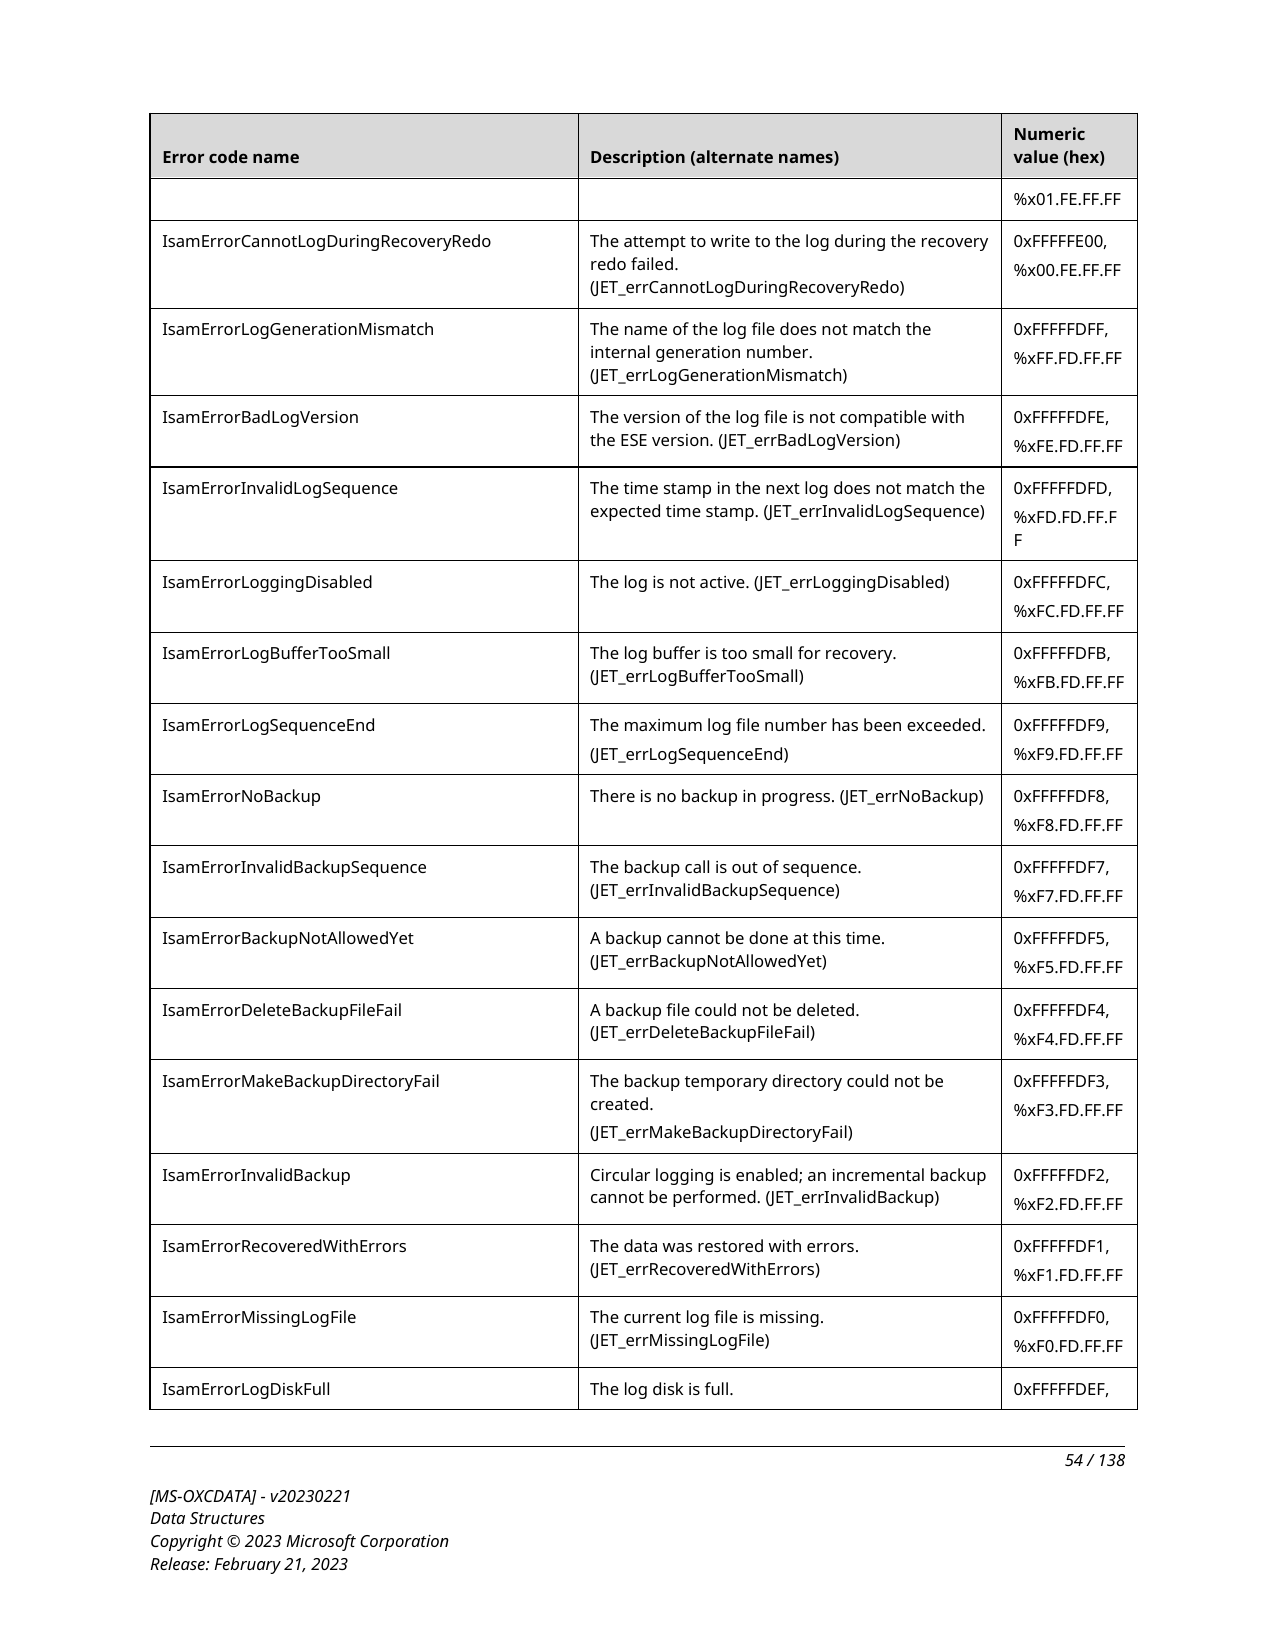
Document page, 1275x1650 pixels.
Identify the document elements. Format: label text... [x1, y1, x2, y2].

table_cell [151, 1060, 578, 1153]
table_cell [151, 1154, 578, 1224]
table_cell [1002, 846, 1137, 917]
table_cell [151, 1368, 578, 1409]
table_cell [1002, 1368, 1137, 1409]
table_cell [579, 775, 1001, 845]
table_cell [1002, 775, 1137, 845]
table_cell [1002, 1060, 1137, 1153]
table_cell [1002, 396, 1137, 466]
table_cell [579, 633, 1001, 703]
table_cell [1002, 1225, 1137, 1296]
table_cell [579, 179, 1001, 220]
table_header Error code name [151, 114, 578, 177]
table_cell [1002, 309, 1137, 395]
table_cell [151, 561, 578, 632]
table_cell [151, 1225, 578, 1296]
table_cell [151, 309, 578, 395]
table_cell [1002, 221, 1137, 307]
table_header Description (alternate names) [579, 114, 1001, 177]
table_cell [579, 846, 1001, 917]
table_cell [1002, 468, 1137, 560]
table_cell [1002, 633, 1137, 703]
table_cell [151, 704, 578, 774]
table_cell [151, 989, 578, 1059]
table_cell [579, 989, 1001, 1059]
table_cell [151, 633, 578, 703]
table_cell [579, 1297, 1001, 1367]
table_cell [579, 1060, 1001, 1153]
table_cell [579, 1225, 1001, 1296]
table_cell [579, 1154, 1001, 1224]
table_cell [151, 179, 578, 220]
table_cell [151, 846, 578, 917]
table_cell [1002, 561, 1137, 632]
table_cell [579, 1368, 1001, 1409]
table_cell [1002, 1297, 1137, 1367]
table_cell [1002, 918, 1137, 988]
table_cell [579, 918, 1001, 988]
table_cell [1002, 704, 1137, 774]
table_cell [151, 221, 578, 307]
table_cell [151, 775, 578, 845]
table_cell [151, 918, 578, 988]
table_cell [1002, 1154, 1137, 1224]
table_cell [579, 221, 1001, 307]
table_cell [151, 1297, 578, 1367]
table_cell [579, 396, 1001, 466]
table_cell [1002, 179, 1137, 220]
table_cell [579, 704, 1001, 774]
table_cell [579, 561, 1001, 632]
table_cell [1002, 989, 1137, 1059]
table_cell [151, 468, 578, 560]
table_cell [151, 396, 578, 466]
table_header Numeric value (hex) [1002, 114, 1137, 177]
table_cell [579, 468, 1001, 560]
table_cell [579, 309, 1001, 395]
